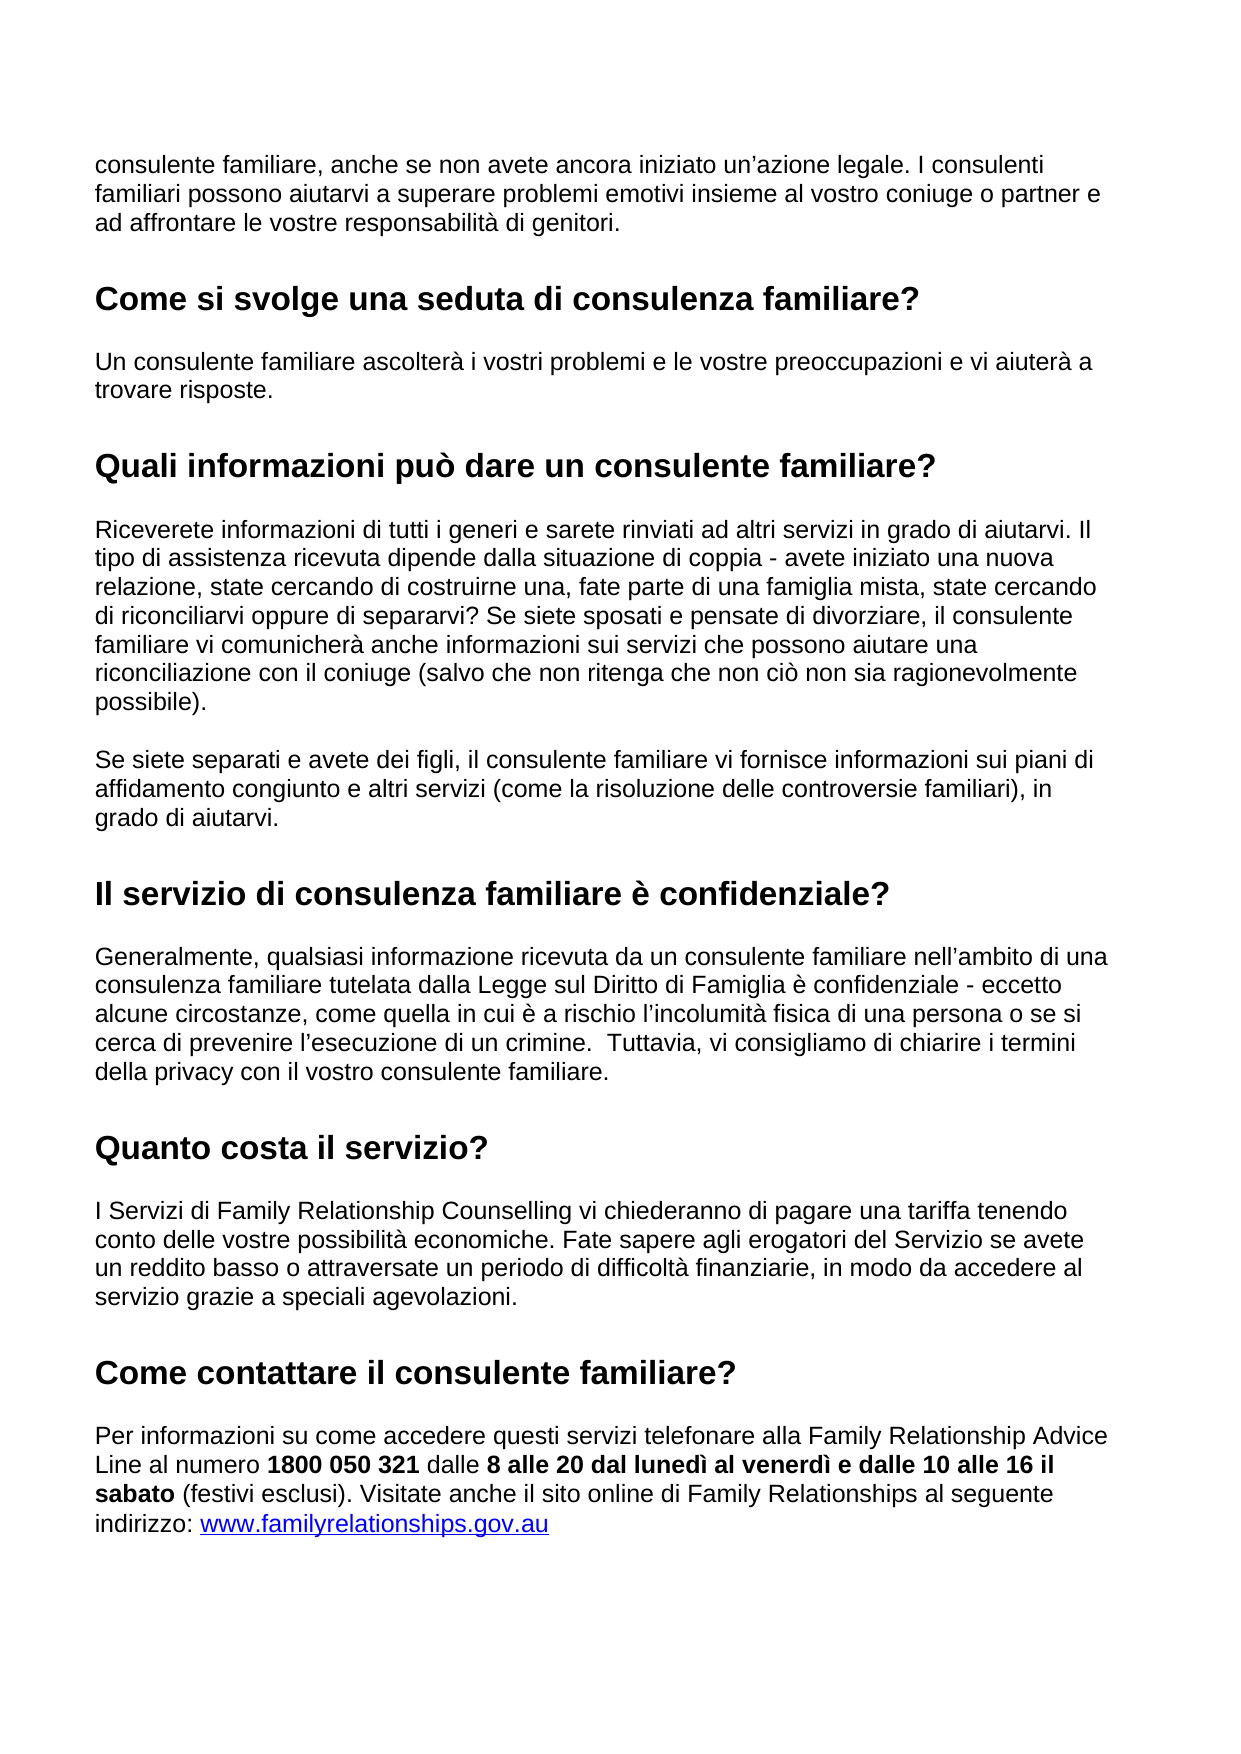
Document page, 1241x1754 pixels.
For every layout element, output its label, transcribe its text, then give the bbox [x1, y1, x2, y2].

subtitle Come contattare il consulente familiare? [94, 1354, 1116, 1392]
subtitle Come si svolge una seduta di consulenza familiare? [94, 280, 1116, 317]
subtitle Quanto costa il servizio? [94, 1129, 1116, 1167]
text Un consulente familiare ascolterà i vostri problemi e le vostre preoccupazioni e vi aiuterà a trovare risposte. [94, 347, 1116, 404]
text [94, 150, 1116, 236]
text Riceverete informazioni di tutti i generi e sarete rinviati ad altri servizi in grado di aiutarvi. Il tipo di assistenza ricevuta dipende dalla situazione di coppia - avete iniziato una nuova relazione, state cercando di costruirne una, fate parte di una famiglia mista, state cercando di riconciliarvi oppure di separarvi? Se siete sposati e pensate di divorziare, il consulente familiare vi comunicherà anche informazioni sui servizi che possono aiutare una riconciliazione con il coniuge (salvo che non ritenga che non ciò non sia ragionevolmente possibile). [94, 514, 1116, 716]
text Generalmente, qualsiasi informazione ricevuta da un consulente familiare nell’ambito di una consulenza familiare tutelata dalla Legge sul Diritto di Famiglia è confidenziale - eccetto alcune circostanze, come quella in cui è a rischio l’incolumità fisica di una persona o se si cerca di prevenire l’esecuzione di un crimine. Tuttavia, vi consigliamo di chiarire i termini della privacy con il vostro consulente familiare. [94, 942, 1116, 1085]
subtitle Il servizio di consulenza familiare è confidenziale? [94, 875, 1116, 912]
subtitle Quali informazioni può dare un consulente familiare? [94, 448, 1116, 485]
text Se siete separati e avete dei figli, il consulente familiare vi fornisce informazioni sui piani di affidamento congiunto e altri servizi (come la risoluzione delle controversie familiari), in grado di aiutarvi. [94, 745, 1116, 831]
text Per informazioni su come accedere questi servizi telefonare alla Family Relationship Advice Line al numero 1800 050 321 dalle 8 alle 20 dal lunedì al venerdì e dalle 10 alle 16 il sabato (festivi esclusi). Visitate anche il sito online di Family Relationships al seguente indirizzo: www.familyrelationships.gov.au [94, 1421, 1116, 1538]
text I Servizi di Family Relationship Counselling vi chiederanno di pagare una tariffa tenendo conto delle vostre possibilità economiche. Fate sapere agli erogatori del Servizio se avete un reddito basso o attraversate un periodo di difficoltà finanziarie, in modo da accedere al servizio grazie a speciali agevolazioni. [94, 1196, 1116, 1311]
